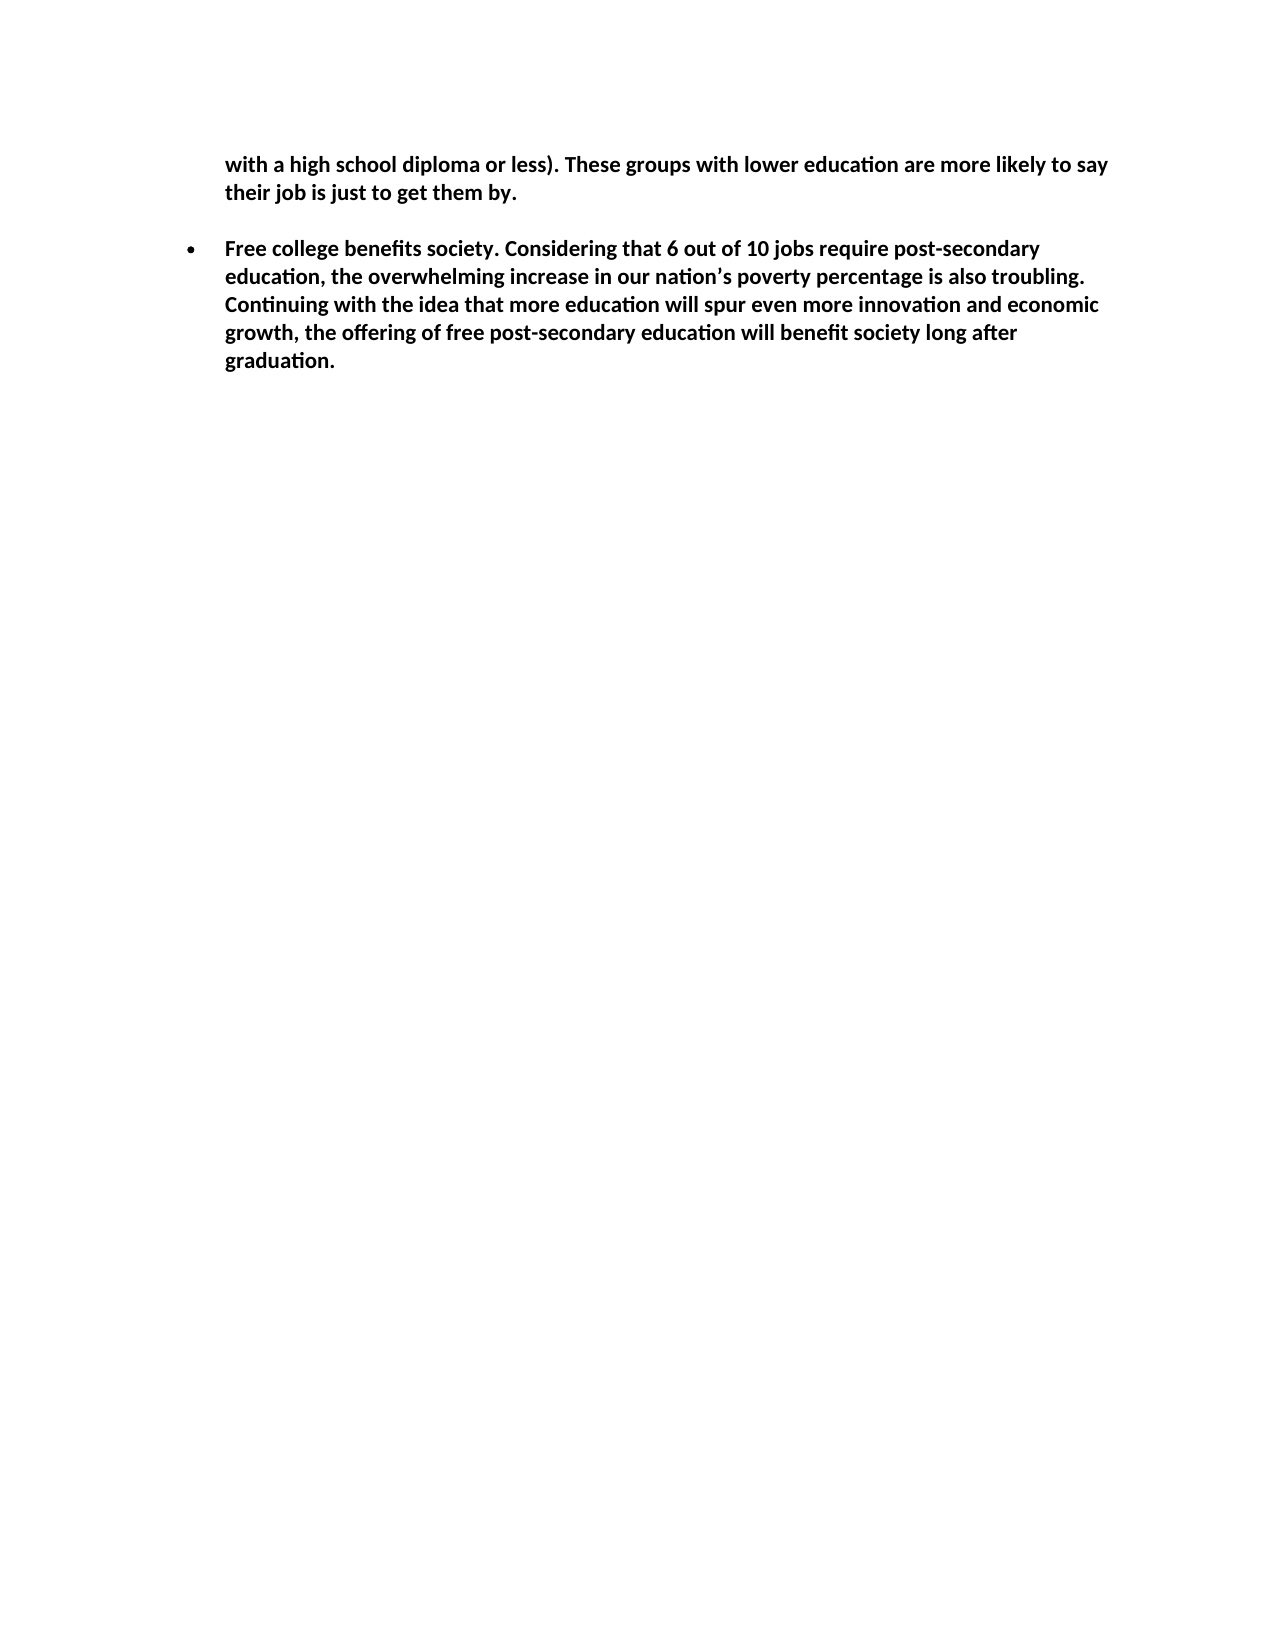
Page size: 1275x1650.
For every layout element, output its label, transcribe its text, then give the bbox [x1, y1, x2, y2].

list Free college benefits society. Considering that 6 out of 10 jobs require post-secondary education, the overwhelming increase in our nation’s poverty percentage is also troubling. Continuing with the idea that more education will spur even more innovation and economic growth, the offering of free post-secondary education will benefit society long after graduation. [187, 234, 1125, 374]
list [187, 150, 1125, 206]
